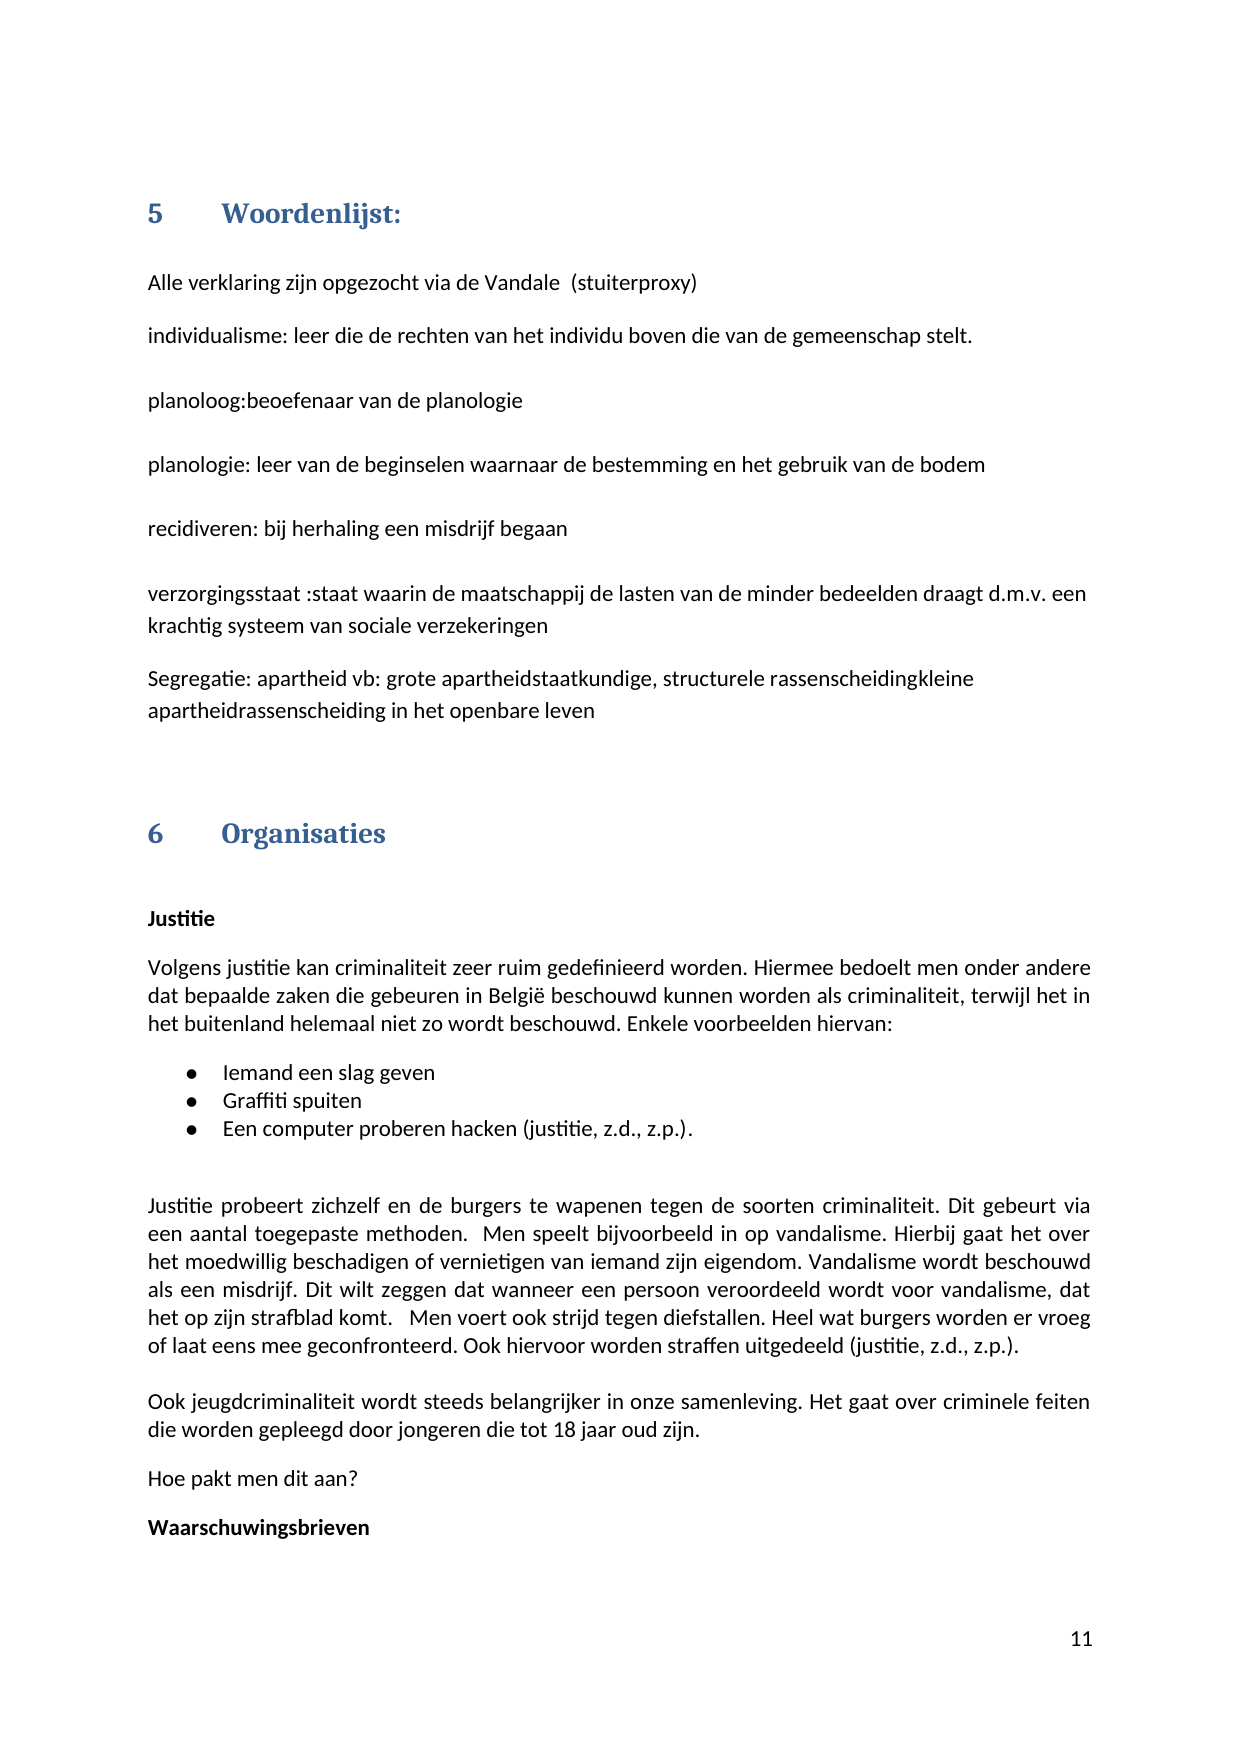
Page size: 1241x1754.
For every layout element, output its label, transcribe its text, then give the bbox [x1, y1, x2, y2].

text Hoe pakt men dit aan? [148, 1464, 1093, 1492]
text Segregatie: apartheid vb: grote apartheidstaatkundige, structurele rassenscheidingkleine apartheidrassenscheiding in het openbare leven [148, 664, 1093, 724]
list Een computer proberen hacken (justitie, z.d., z.p.). [185, 1114, 1093, 1142]
text Alle verklaring zijn opgezocht via de Vandale (stuiterproxy) [148, 236, 1093, 296]
text Ook jeugdcriminaliteit wordt steeds belangrijker in onze samenleving. Het gaat over criminele feiten die worden gepleegd door jongeren die tot 18 jaar oud zijn. [148, 1387, 1093, 1443]
subtitle 5 Woordenlijst: [148, 198, 1093, 231]
list Iemand een slag geven [185, 1058, 1093, 1086]
list Graffiti spuiten [185, 1086, 1093, 1114]
text Justitie [148, 904, 1093, 932]
text individualisme: leer die de rechten van het individu boven die van de gemeenschap stelt. planoloog:beoefenaar van de planologie planologie: leer van de beginselen waarnaar de bestemming en het gebruik van de bodem recidiveren: bij herhaling een misdrijf begaan verzorgingsstaat :staat waarin de maatschappij de lasten van de minder bedeelden draagt d.m.v. een krachtig systeem van sociale verzekeringen [148, 321, 1093, 639]
text Volgens justitie kan criminaliteit zeer ruim gedefinieerd worden. Hiermee bedoelt men onder andere dat bepaalde zaken die gebeuren in België beschouwd kunnen worden als criminaliteit, terwijl het in het buitenland helemaal niet zo wordt beschouwd. Enkele voorbeelden hiervan: [148, 953, 1093, 1037]
text Justitie probeert zichzelf en de burgers te wapenen tegen de soorten criminaliteit. Dit gebeurt via een aantal toegepaste methoden. Men speelt bijvoorbeeld in op vandalisme. Hierbij gaat het over het moedwillig beschadigen of vernietigen van iemand zijn eigendom. Vandalisme wordt beschouwd als een misdrijf. Dit wilt zeggen dat wanneer een persoon veroordeeld wordt voor vandalisme, dat het op zijn strafblad komt. Men voert ook strijd tegen diefstallen. Heel wat burgers worden er vroeg of laat eens mee geconfronteerd. Ook hiervoor worden straffen uitgedeeld (justitie, z.d., z.p.). [148, 1191, 1093, 1359]
text Waarschuwingsbrieven [148, 1513, 1093, 1541]
subtitle 6 Organisaties [148, 778, 1093, 851]
